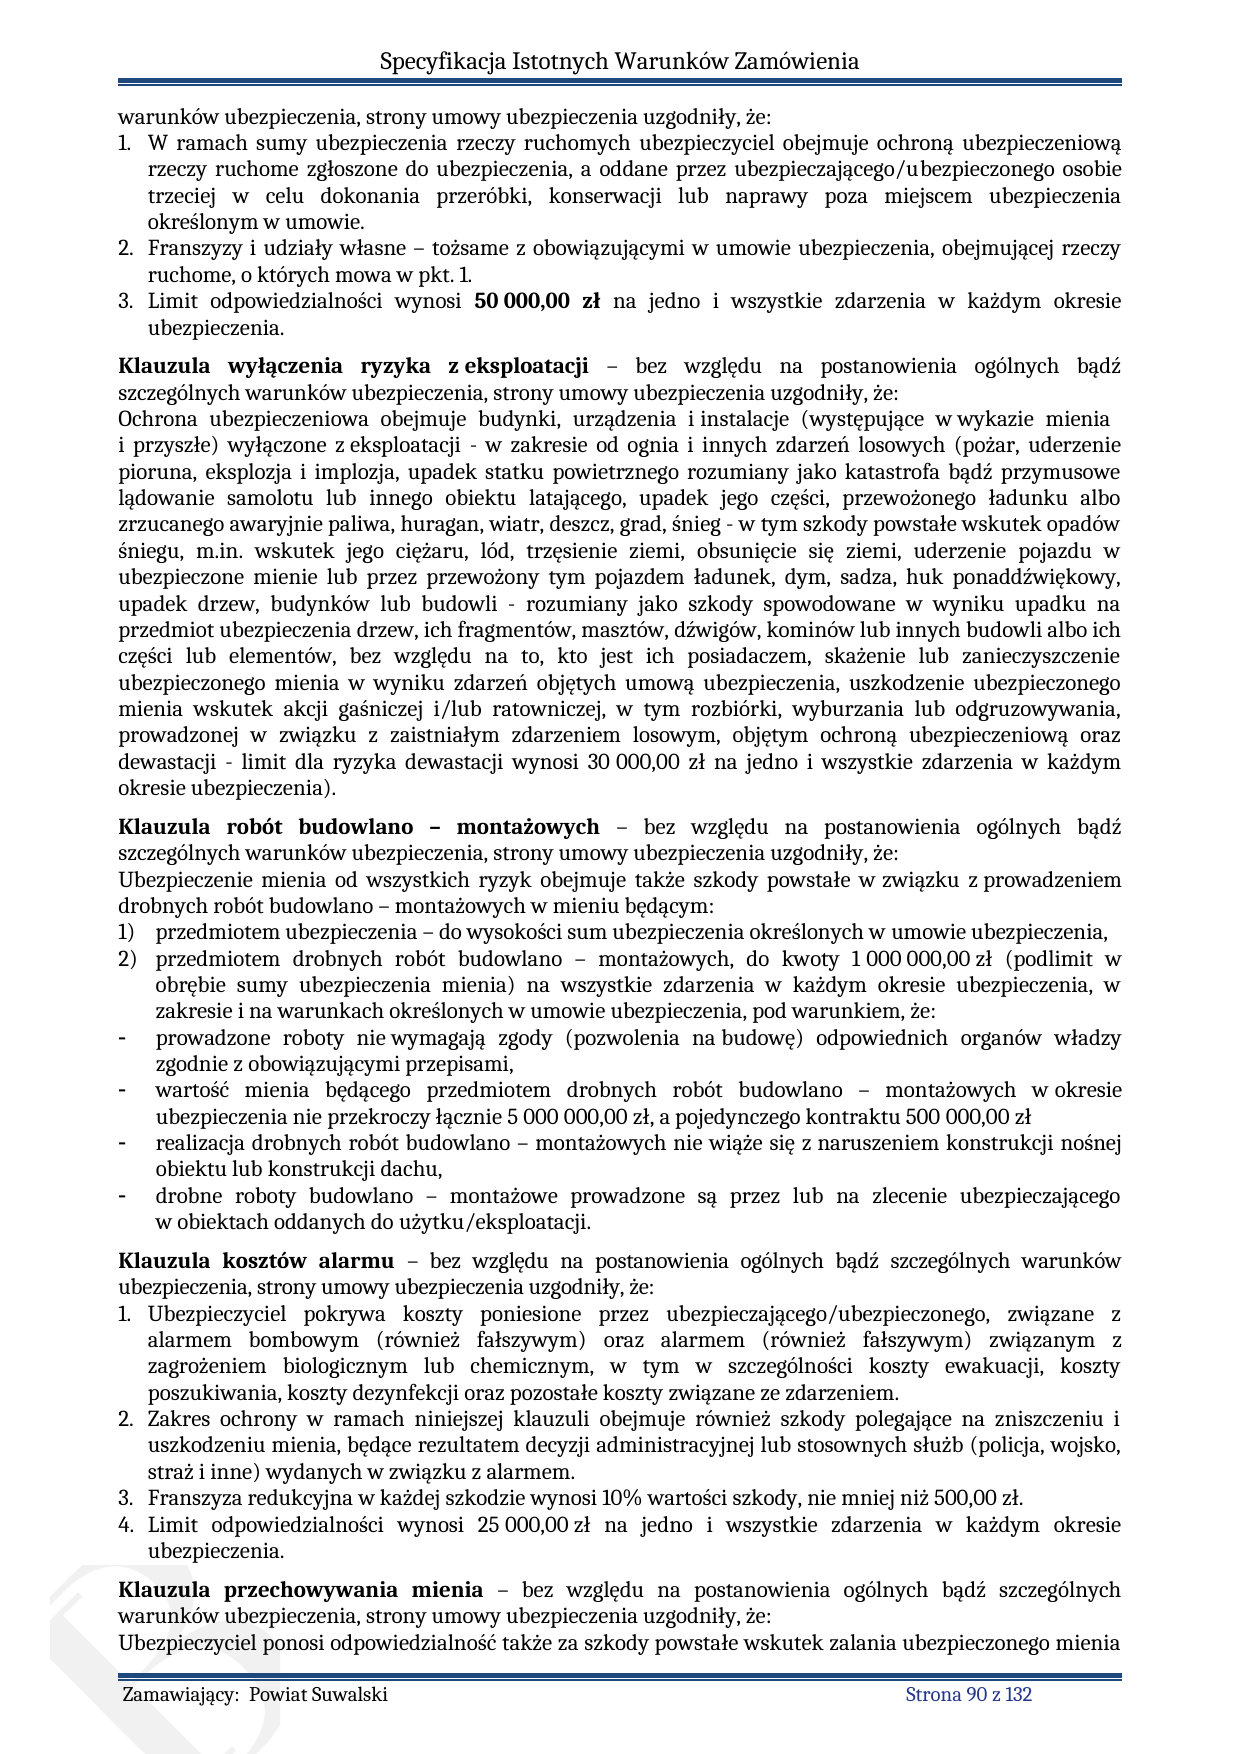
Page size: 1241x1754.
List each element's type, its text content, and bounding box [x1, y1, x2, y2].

list realizacja drobnych robót budowlano – montażowych nie wiąże się z naruszeniem konstrukcji nośnej obiektu lub konstrukcji dachu, [118, 1130, 1122, 1183]
picture [50, 1565, 281, 1754]
text Klauzula kosztów alarmu – bez względu na postanowienia ogólnych bądź szczególnych warunków ubezpieczenia, strony umowy ubezpieczenia uzgodniły, że: [118, 1248, 1122, 1301]
list Limit odpowiedzialności wynosi 25 000,00 zł na jedno i wszystkie zdarzenia w każdym okresie ubezpieczenia. [118, 1511, 1122, 1564]
list Limit odpowiedzialności wynosi 50 000,00 zł na jedno i wszystkie zdarzenia w każdym okresie ubezpieczenia. [118, 288, 1122, 341]
text Klauzula wyłączenia ryzyka z eksploatacji – bez względu na postanowienia ogólnych bądź szczególnych warunków ubezpieczenia, strony umowy ubezpieczenia uzgodniły, że: [118, 353, 1122, 406]
list Ubezpieczyciel pokrywa koszty poniesione przez ubezpieczającego/ubezpieczonego, związane z alarmem bombowym (również fałszywym) oraz alarmem (również fałszywym) związanym z zagrożeniem biologicznym lub chemicznym, w tym w szczególności koszty ewakuacji, koszty poszukiwania, koszty dezynfekcji oraz pozostałe koszty związane ze zdarzeniem. [118, 1301, 1122, 1406]
list przedmiotem ubezpieczenia – do wysokości sum ubezpieczenia określonych w umowie ubezpieczenia, [118, 919, 1122, 945]
list przedmiotem drobnych robót budowlano – montażowych, do kwoty 1 000 000,00 zł (podlimit w obrębie sumy ubezpieczenia mienia) na wszystkie zdarzenia w każdym okresie ubezpieczenia, w zakresie i na warunkach określonych w umowie ubezpieczenia, pod warunkiem, że: [118, 945, 1122, 1024]
list W ramach sumy ubezpieczenia rzeczy ruchomych ubezpieczyciel obejmuje ochroną ubezpieczeniową rzeczy ruchome zgłoszone do ubezpieczenia, a oddane przez ubezpieczającego/ubezpieczonego osobie trzeciej w celu dokonania przeróbki, konserwacji lub naprawy poza miejscem ubezpieczenia określonym w umowie. [118, 130, 1122, 235]
text Ochrona ubezpieczeniowa obejmuje budynki, urządzenia i instalacje (występujące w wykazie mienia i przyszłe) wyłączone z eksploatacji - w zakresie od ognia i innych zdarzeń losowych (pożar, uderzenie pioruna, eksplozja i implozja, upadek statku powietrznego rozumiany jako katastrofa bądź przymusowe lądowanie samolotu lub innego obiektu latającego, upadek jego części, przewożonego ładunku albo zrzucanego awaryjnie paliwa, huragan, wiatr, deszcz, grad, śnieg - w tym szkody powstałe wskutek opadów śniegu, m.in. wskutek jego ciężaru, lód, trzęsienie ziemi, obsunięcie się ziemi, uderzenie pojazdu w ubezpieczone mienie lub przez przewożony tym pojazdem ładunek, dym, sadza, huk ponaddźwiękowy, upadek drzew, budynków lub budowli - rozumiany jako szkody spowodowane w wyniku upadku na przedmiot ubezpieczenia drzew, ich fragmentów, masztów, dźwigów, kominów lub innych budowli albo ich części lub elementów, bez względu na to, kto jest ich posiadaczem, skażenie lub zanieczyszczenie ubezpieczonego mienia w wyniku zdarzeń objętych umową ubezpieczenia, uszkodzenie ubezpieczonego mienia wskutek akcji gaśniczej i/lub ratowniczej, w tym rozbiórki, wyburzania lub odgruzowywania, prowadzonej w związku z zaistniałym zdarzeniem losowym, objętym ochroną ubezpieczeniową oraz dewastacji - limit dla ryzyka dewastacji wynosi 30 000,00 zł na jedno i wszystkie zdarzenia w każdym okresie ubezpieczenia). [118, 406, 1122, 801]
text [118, 1629, 1122, 1656]
text Klauzula robót budowlano – montażowych – bez względu na postanowienia ogólnych bądź szczególnych warunków ubezpieczenia, strony umowy ubezpieczenia uzgodniły, że: [118, 814, 1122, 866]
list Zakres ochrony w ramach niniejszej klauzuli obejmuje również szkody polegające na zniszczeniu i uszkodzeniu mienia, będące rezultatem decyzji administracyjnej lub stosownych służb (policja, wojsko, straż i inne) wydanych w związku z alarmem. [118, 1406, 1122, 1485]
list prowadzone roboty nie wymagają zgody (pozwolenia na budowę) odpowiednich organów władzy zgodnie z obowiązującymi przepisami, [118, 1024, 1122, 1077]
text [118, 103, 1122, 130]
text Ubezpieczenie mienia od wszystkich ryzyk obejmuje także szkody powstałe w związku z prowadzeniem drobnych robót budowlano – montażowych w mieniu będącym: [118, 866, 1122, 919]
list drobne roboty budowlano – montażowe prowadzone są przez lub na zlecenie ubezpieczającego w obiektach oddanych do użytku/eksploatacji. [118, 1183, 1122, 1235]
list Franszyzy i udziały własne – tożsame z obowiązującymi w umowie ubezpieczenia, obejmującej rzeczy ruchome, o których mowa w pkt. 1. [118, 235, 1122, 288]
text Klauzula przechowywania mienia – bez względu na postanowienia ogólnych bądź szczególnych warunków ubezpieczenia, strony umowy ubezpieczenia uzgodniły, że: [118, 1577, 1122, 1629]
list Franszyza redukcyjna w każdej szkodzie wynosi 10% wartości szkody, nie mniej niż 500,00 zł. [118, 1485, 1122, 1511]
list wartość mienia będącego przedmiotem drobnych robót budowlano – montażowych w okresie ubezpieczenia nie przekroczy łącznie 5 000 000,00 zł, a pojedynczego kontraktu 500 000,00 zł [118, 1077, 1122, 1130]
